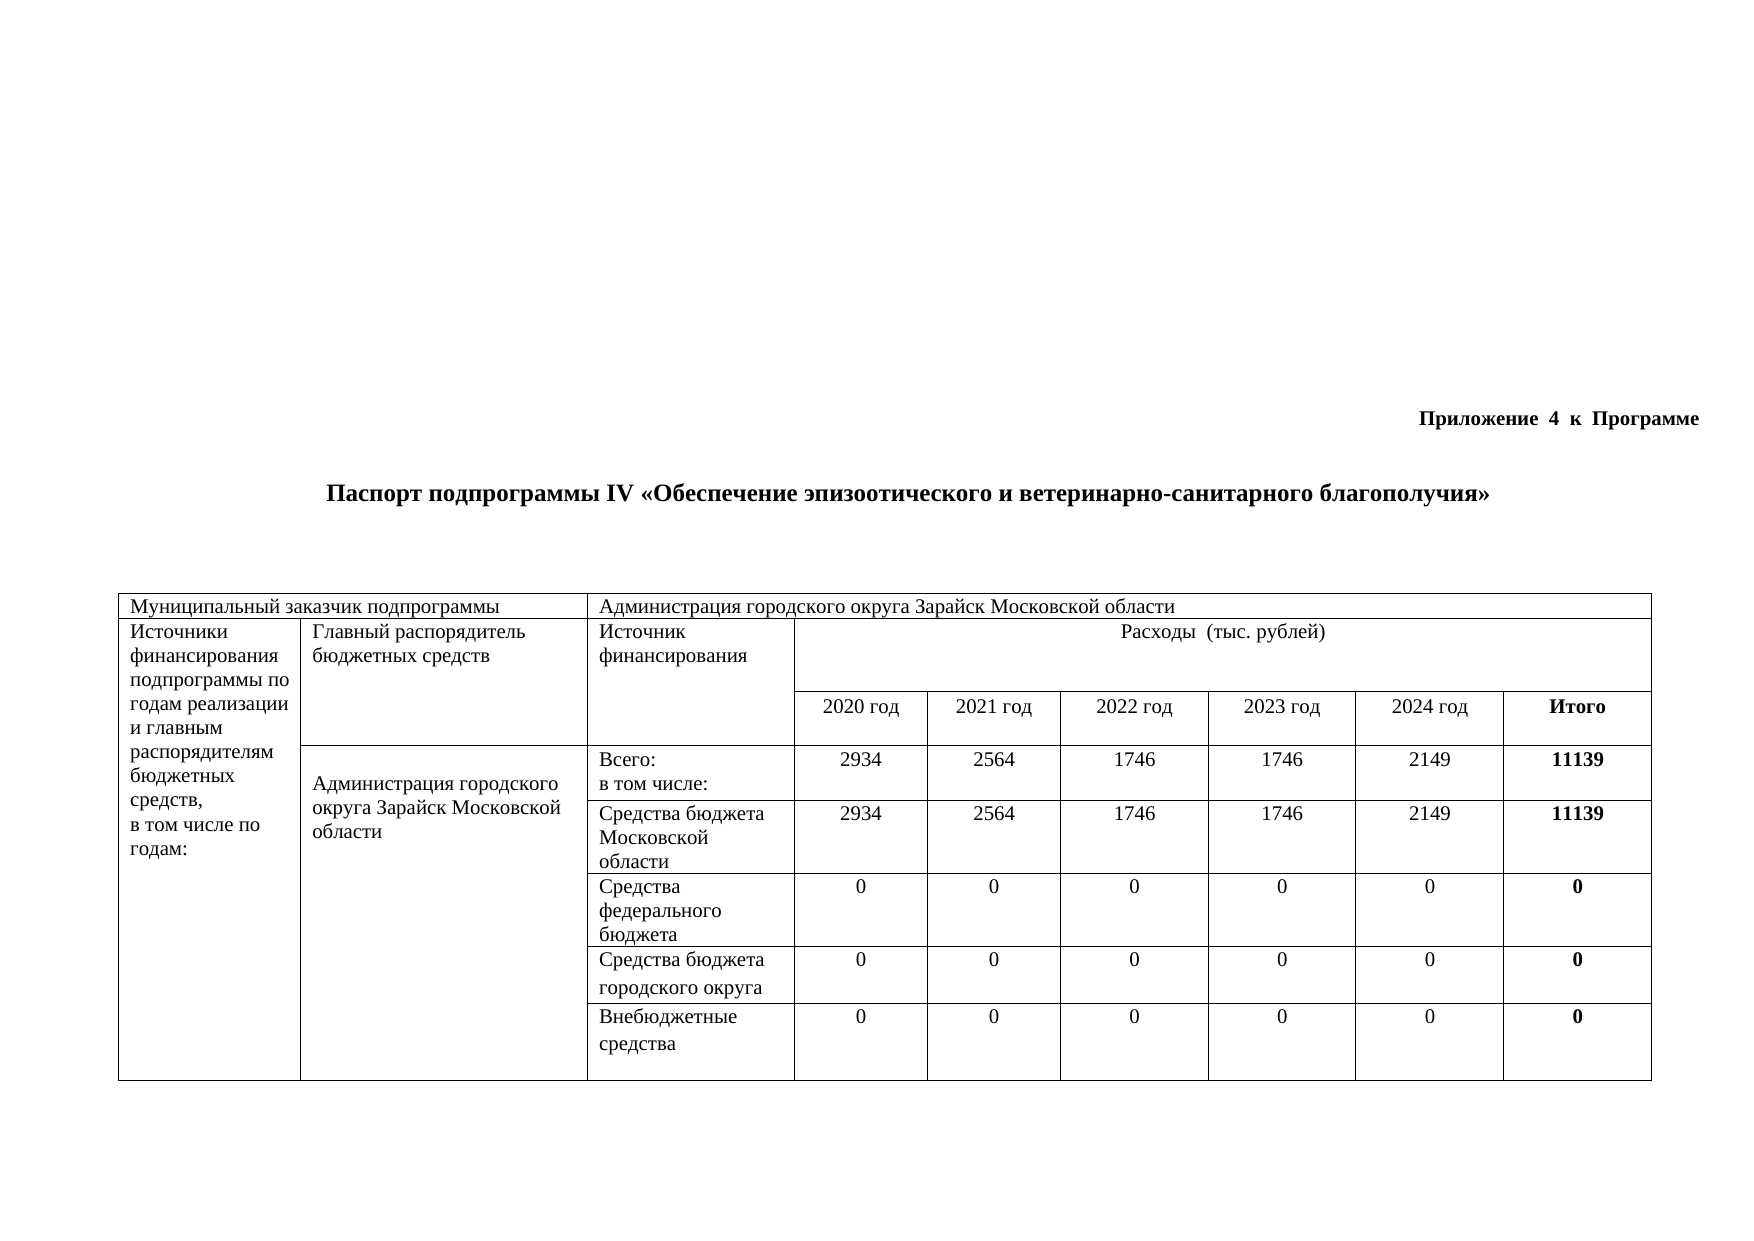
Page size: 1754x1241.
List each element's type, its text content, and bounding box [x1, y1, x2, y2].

table_cell 0 [928, 874, 1060, 946]
table_cell Главный распорядитель бюджетных средств [301, 619, 587, 745]
table_cell Расходы (тыс. рублей) [795, 619, 1651, 691]
table_cell Администрация городского округа Зарайск Московской области [301, 746, 587, 1080]
table_cell 0 [1209, 874, 1355, 946]
table_cell 1746 [1061, 746, 1208, 800]
table_cell Источник финансирования [588, 619, 794, 745]
table_cell 2021 год [928, 692, 1060, 745]
table_cell 2564 [928, 746, 1060, 800]
table_cell 0 [928, 1004, 1060, 1080]
table_header Муниципальный заказчик подпрограммы [119, 594, 587, 618]
table_cell Средства бюджета городского округа [588, 947, 794, 1003]
table_cell 1746 [1209, 801, 1355, 873]
table_cell 1746 [1061, 801, 1208, 873]
table_cell 0 [928, 947, 1060, 1003]
table_cell 2024 год [1356, 692, 1503, 745]
table_cell 2020 год [795, 692, 927, 745]
table_cell 0 [1061, 1004, 1208, 1080]
table_cell 0 [1504, 874, 1651, 946]
table_cell Итого [1504, 692, 1651, 745]
table_cell Средства федерального бюджета [588, 874, 794, 946]
table_cell 0 [795, 947, 927, 1003]
table_cell 2564 [928, 801, 1060, 873]
table_cell Всего: в том числе: [588, 746, 794, 800]
table_cell 2934 [795, 801, 927, 873]
table_cell Внебюджетные средства [588, 1004, 794, 1080]
table_cell 11139 [1504, 801, 1651, 873]
table_cell 0 [1356, 947, 1503, 1003]
table_cell 0 [1356, 1004, 1503, 1080]
table_cell 0 [1209, 1004, 1355, 1080]
table_cell 0 [1504, 947, 1651, 1003]
table_cell Источники финансирования подпрограммы по годам реализации и главным распорядителям бюджетных средств, в том числе по годам: [119, 619, 300, 1080]
table_cell 0 [795, 874, 927, 946]
table_cell 0 [1356, 874, 1503, 946]
table_cell 0 [1209, 947, 1355, 1003]
text Приложение 4 к Программе [118, 406, 1699, 430]
table_cell 11139 [1504, 746, 1651, 800]
table_cell 0 [1061, 874, 1208, 946]
table_header Администрация городского округа Зарайск Московской области [588, 594, 1651, 618]
text Паспорт подпрограммы IV «Обеспечение эпизоотического и ветеринарно-санитарного благополучия» [118, 478, 1698, 507]
table_cell 2022 год [1061, 692, 1208, 745]
table_cell 2149 [1356, 746, 1503, 800]
table_cell 2934 [795, 746, 927, 800]
table_cell 0 [1061, 947, 1208, 1003]
table_cell 2149 [1356, 801, 1503, 873]
table_cell Средства бюджета Московской области [588, 801, 794, 873]
table_cell 0 [795, 1004, 927, 1080]
table_cell 2023 год [1209, 692, 1355, 745]
table_cell 0 [1504, 1004, 1651, 1080]
table_cell 1746 [1209, 746, 1355, 800]
